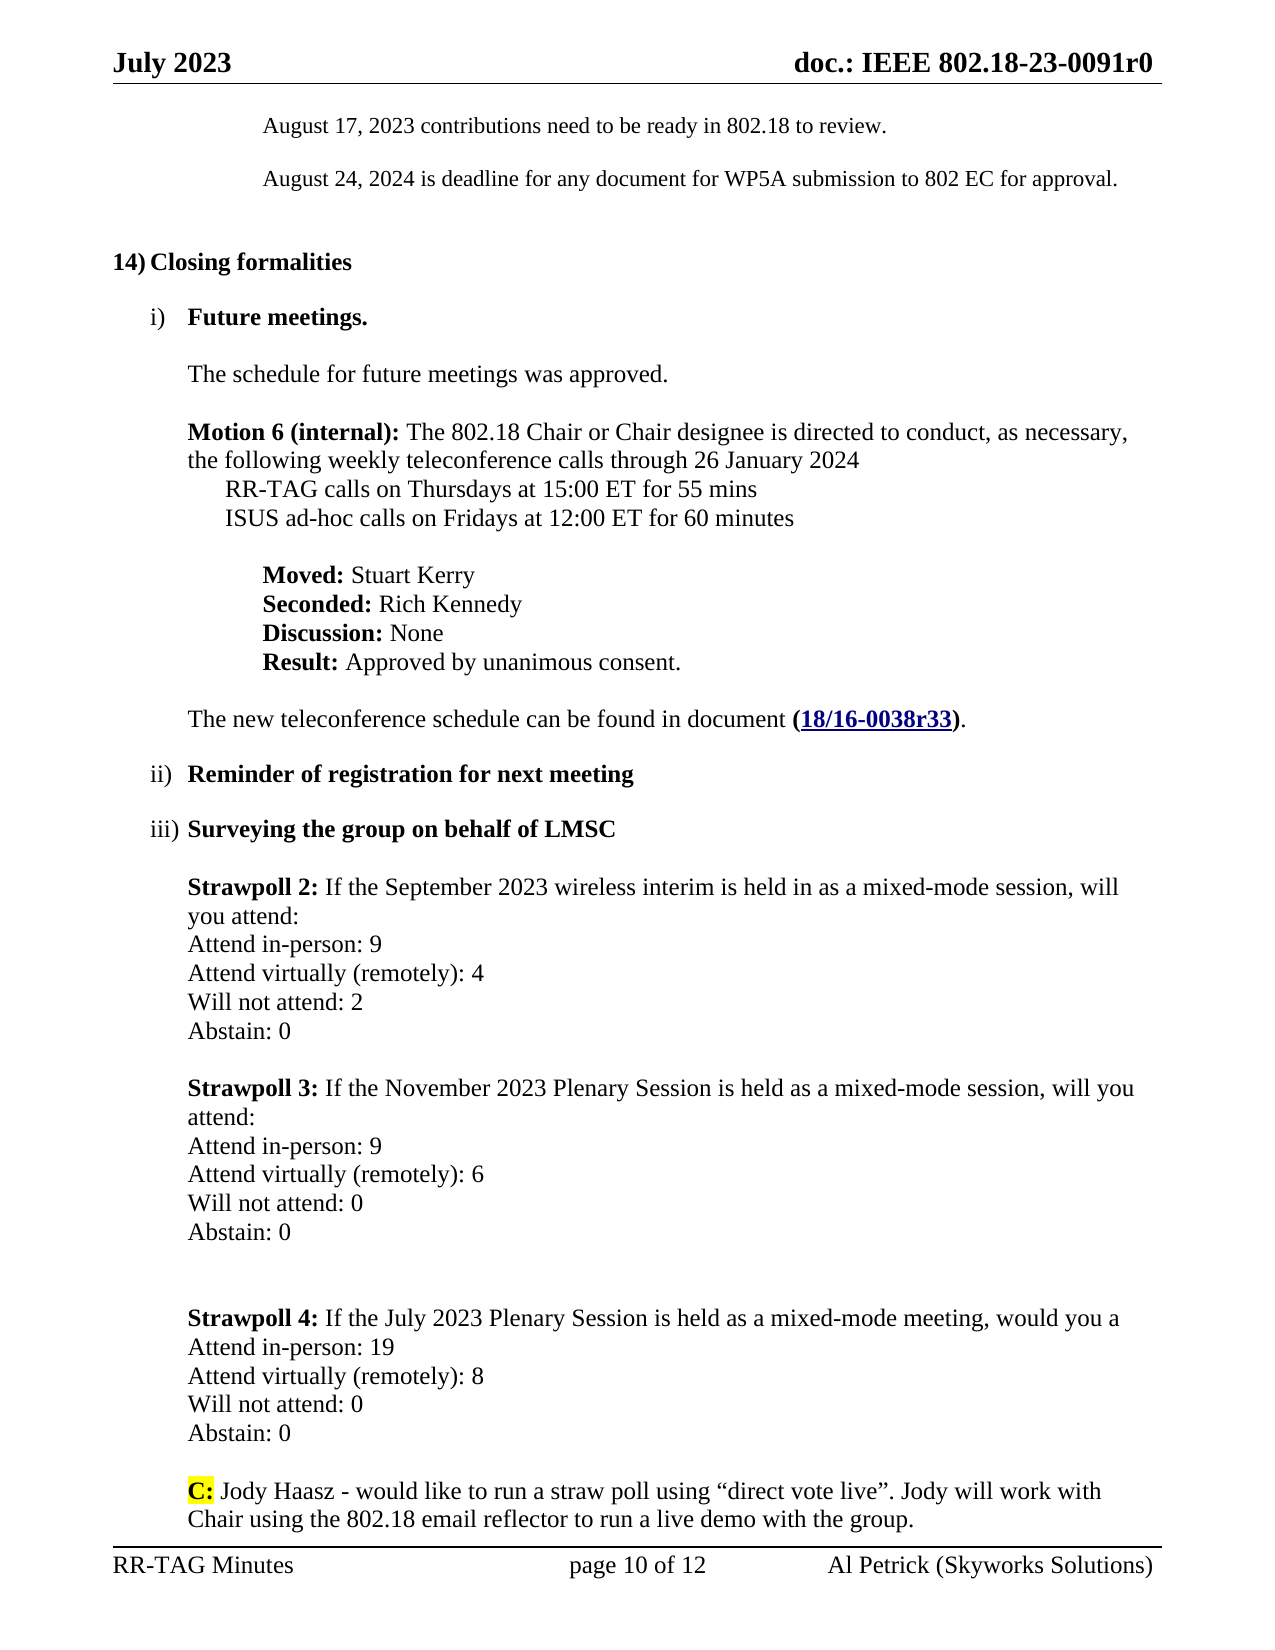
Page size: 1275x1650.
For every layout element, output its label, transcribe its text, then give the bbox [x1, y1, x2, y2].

text August 24, 2024 is deadline for any document for WP5A submission to 802 EC for approval. [187, 165, 1162, 192]
text Discussion: None Result: Approved by unanimous consent. [187, 618, 1162, 676]
list Closing formalities [112, 247, 1162, 302]
text C: Jody Haasz - would like to run a straw poll using “direct vote live”. Jody will work with Chair using the 802.18 email reflector to run a live demo with the group. [187, 1447, 1162, 1533]
list Future meetings. The schedule for future meetings was approved. Motion 6 (internal): The 802.18 Chair or Chair designee is directed to conduct, as necessary, the following weekly teleconference calls through 26 January 2024 [150, 302, 1162, 474]
text August 17, 2023 contributions need to be ready in 802.18 to review. [187, 112, 1162, 139]
text Moved: Stuart Kerry Seconded: Rich Kennedy [187, 532, 1162, 618]
list Surveying the group on behalf of LMSC Strawpoll 2: If the September 2023 wireless interim is held in as a mixed-mode session, will you attend: Attend in-person: 9 Attend virtually (remotely): 4 Will not attend: 2 Abstain: 0 Strawpoll 3: If the November 2023 Plenary Session is held as a mixed-mode session, will you attend: Attend in-person: 9 Attend virtually (remotely): 6 Will not attend: 0 Abstain: 0 Strawpoll 4: If the July 2023 Plenary Session is held as a mixed-mode meeting, would you a Attend in-person: 19 Attend virtually (remotely): 8 Will not attend: 0 Abstain: 0 [150, 814, 1162, 1447]
text The new teleconference schedule can be found in document (18/16-0038r33). [187, 676, 1162, 759]
text RR-TAG calls on Thursdays at 15:00 ET for 55 mins ISUS ad-hoc calls on Fridays at 12:00 ET for 60 minutes [225, 474, 1162, 532]
list Reminder of registration for next meeting [150, 759, 1162, 814]
